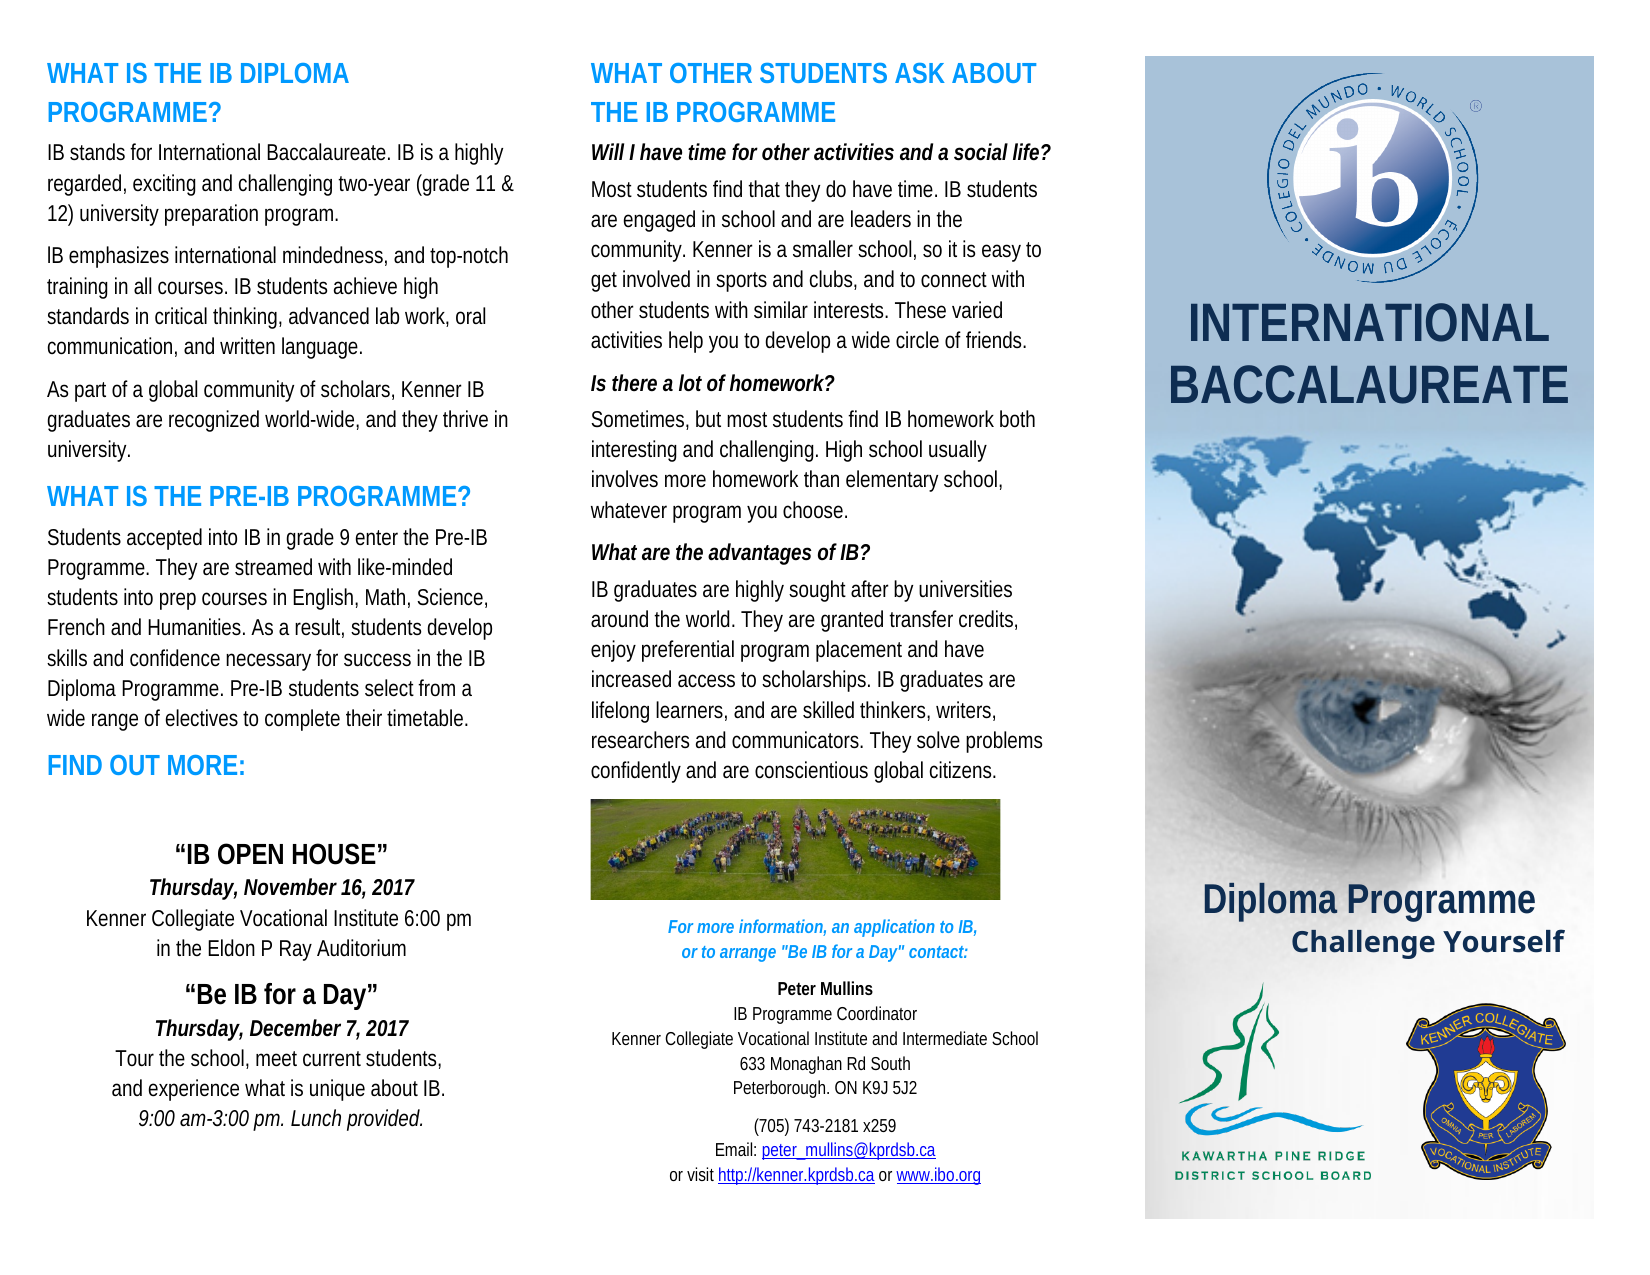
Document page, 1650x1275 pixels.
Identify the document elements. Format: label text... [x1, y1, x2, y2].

subtitle Is there a lot of homework? [591, 369, 1059, 396]
subtitle What are the advantages of IB? [591, 539, 1059, 566]
text “IB OPEN HOUSE” Thursday, November 16, 2017 Kenner Collegiate Vocational Institute 6:00 pm in the Eldon P Ray Auditorium [47, 837, 516, 961]
picture [590, 799, 1001, 900]
text Sometimes, but most students find IB homework both interesting and challenging. High school usually involves more homework than elementary school, whatever program you choose. [591, 406, 1059, 523]
subtitle WHAT IS THE IB DIPLOMA PROGRAMME? [47, 56, 516, 128]
picture [1145, 56, 1594, 1219]
text (705) 743-2181 x259 Email: peter_mullins@kprdsb.ca or visit http://kenner.kprdsb.ca or www.ibo.org [591, 1114, 1059, 1186]
text IB stands for International Baccalaureate. IB is a highly regarded, exciting and challenging two-year (grade 11 & 12) university preparation program. [47, 139, 516, 226]
subtitle Will I have time for other activities and a social life? [591, 139, 1059, 166]
subtitle WHAT IS THE PRE-IB PROGRAMME? [47, 479, 516, 512]
text Most students find that they do have time. IB students are engaged in school and are leaders in the community. Kenner is a smaller school, so it is easy to get involved in sports and clubs, and to connect with other students with similar interests. These varied activities help you to develop a wide circle of friends. [591, 176, 1059, 353]
text “Be IB for a Day” Thursday, December 7, 2017 Tour the school, meet current students, and experience what is unique about IB. 9:00 am-3:00 pm. Lunch provided. [47, 977, 516, 1132]
subtitle WHAT OTHER STUDENTS ASK ABOUT THE IB PROGRAMME [591, 56, 1059, 128]
text For more information, an application to IB, or to arrange "Be IB for a Day" contact: [591, 916, 1059, 962]
text lB emphasizes international mindedness, and top-notch training in all courses. IB students achieve high standards in critical thinking, advanced lab work, oral communication, and written language. [47, 242, 516, 359]
text IB graduates are highly sought after by universities around the world. They are granted transfer credits, enjoy preferential program placement and have increased access to scholarships. IB graduates are lifelong learners, and are skilled thinkers, writers, researchers and communicators. They solve problems confidently and are conscientious global citizens. [591, 576, 1059, 783]
text Students accepted into IB in grade 9 enter the Pre-IB Programme. They are streamed with like-minded students into prep courses in English, Math, Science, French and Humanities. As a result, students develop skills and confidence necessary for success in the IB Diploma Programme. Pre-IB students select from a wide range of electives to complete their timetable. [47, 524, 516, 731]
text As part of a global community of scholars, Kenner IB graduates are recognized world-wide, and they thrive in university. [47, 376, 516, 463]
text Peter Mullins IB Programme Coordinator Kenner Collegiate Vocational Institute and Intermediate School 633 Monaghan Rd South Peterborough. ON K9J 5J2 [591, 978, 1059, 1099]
subtitle FIND OUT MORE: [47, 748, 516, 781]
